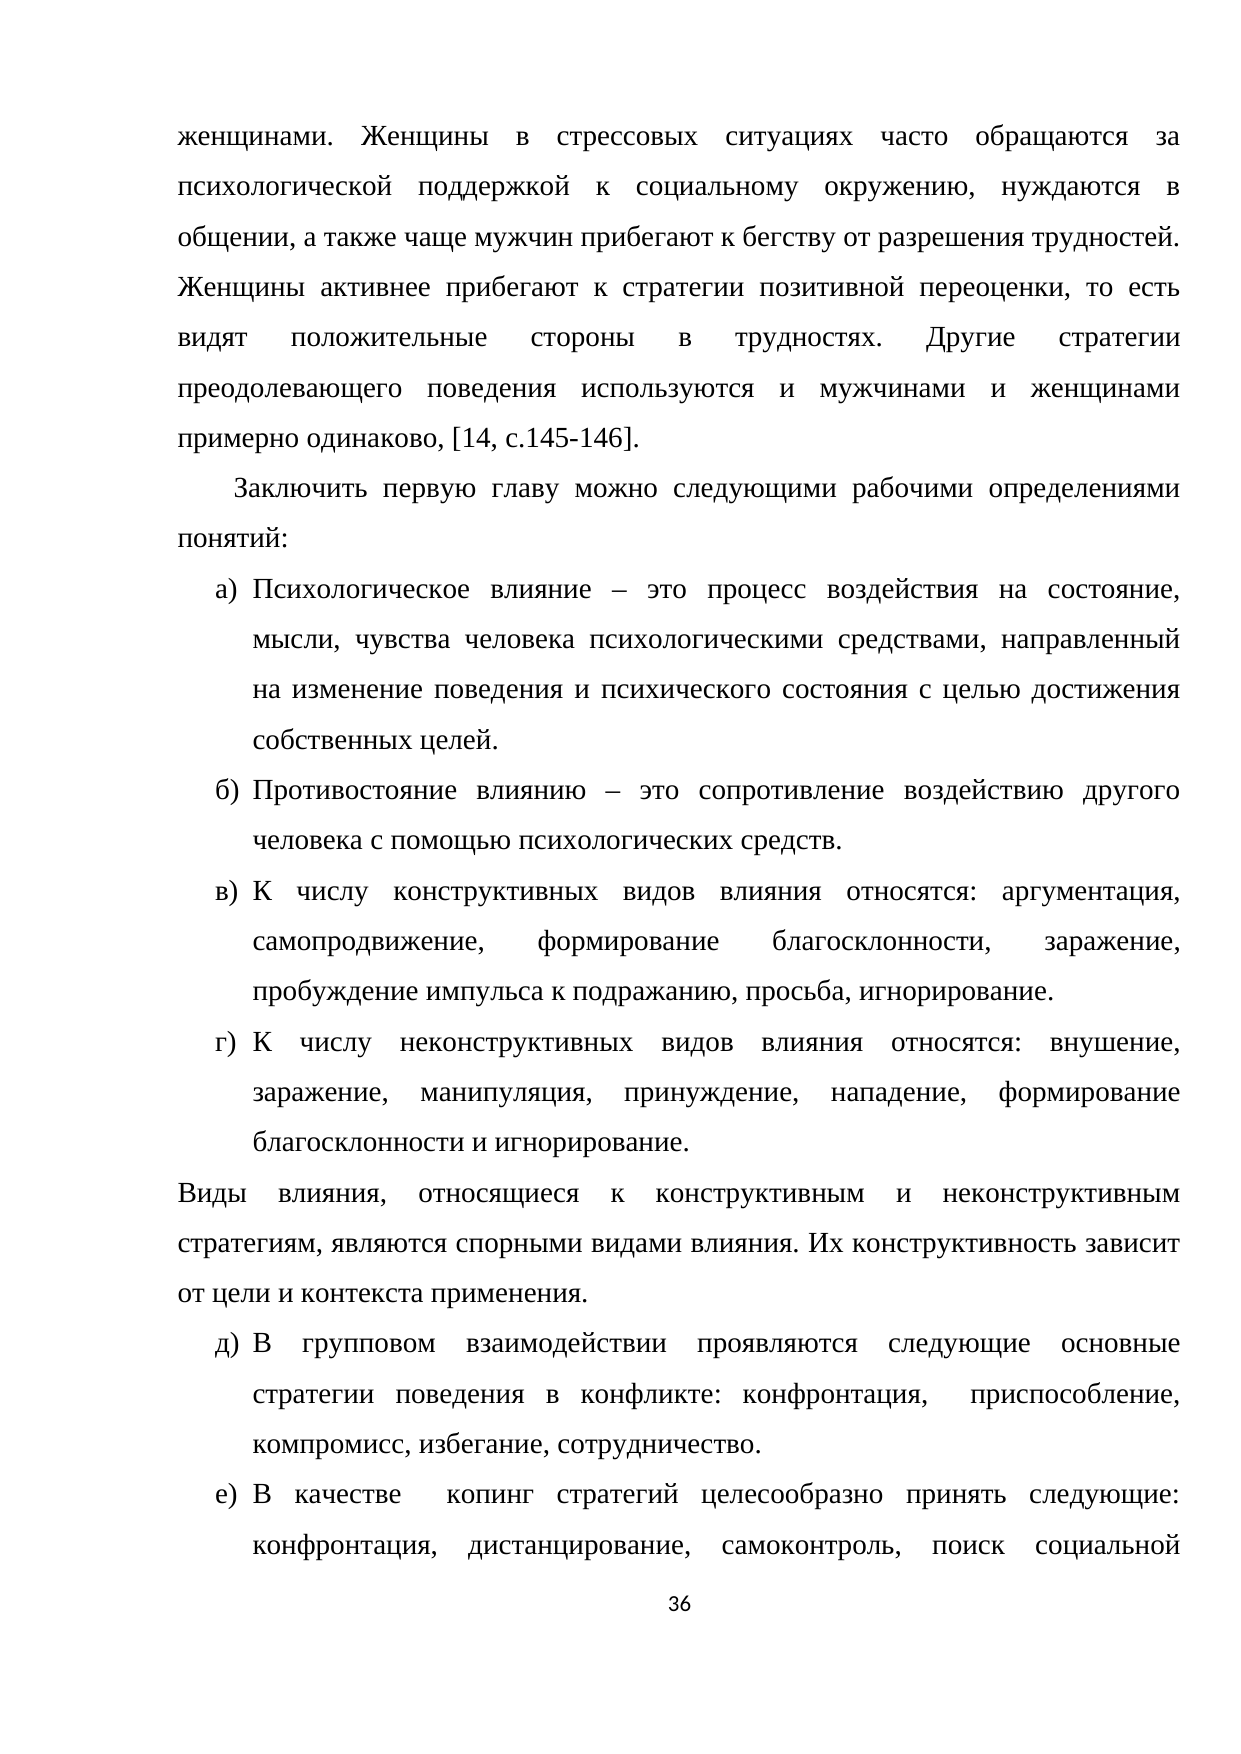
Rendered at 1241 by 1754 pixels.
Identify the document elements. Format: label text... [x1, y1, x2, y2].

text Виды влияния, относящиеся к конструктивным и неконструктивным стратегиям, являются спорными видами влияния. Их конструктивность зависит от цели и контекста применения. [177, 1175, 1181, 1309]
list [215, 1477, 1181, 1560]
list Психологическое влияние – это процесс воздействия на состояние, мысли, чувства человека психологическими средствами, направленный на изменение поведения и психического состояния с целью достижения собственных целей. [215, 571, 1181, 755]
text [177, 118, 1181, 453]
list К числу конструктивных видов влияния относятся: аргументация, самопродвижение, формирование благосклонности, заражение, пробуждение импульса к подражанию, просьба, игнорирование. [215, 873, 1181, 1007]
list Противостояние влиянию – это сопротивление воздействию другого человека с помощью психологических средств. [215, 772, 1181, 856]
text Заключить первую главу можно следующими рабочими определениями понятий: [177, 470, 1181, 554]
list К числу неконструктивных видов влияния относятся: внушение, заражение, манипуляция, принуждение, нападение, формирование благосклонности и игнорирование. [215, 1024, 1181, 1158]
list В групповом взаимодействии проявляются следующие основные стратегии поведения в конфликте: конфронтация, приспособление, компромисс, избегание, сотрудничество. [215, 1326, 1181, 1460]
